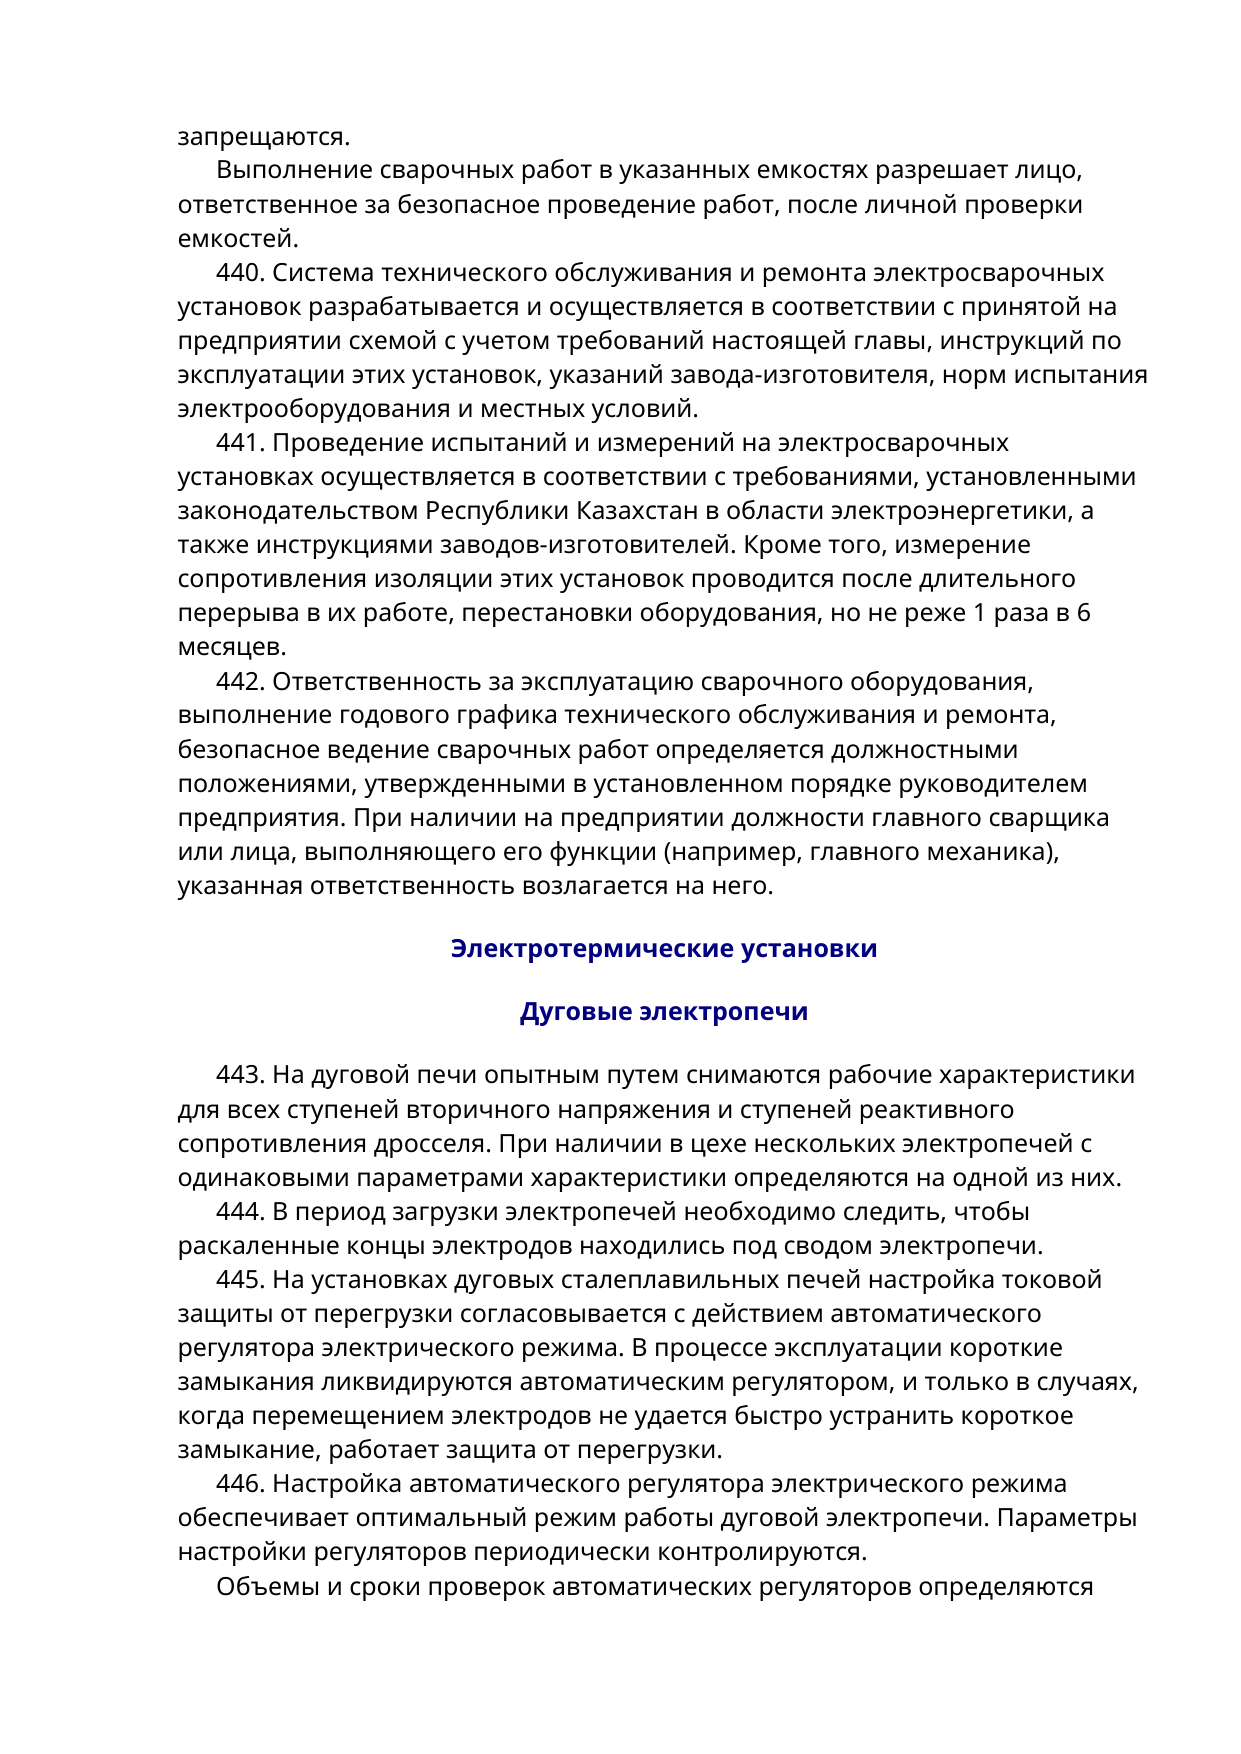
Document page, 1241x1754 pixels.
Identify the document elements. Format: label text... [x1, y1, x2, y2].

text Дуговые электропечи [177, 994, 1152, 1028]
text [177, 118, 1152, 902]
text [177, 1057, 1152, 1602]
text Электротермические установки [177, 931, 1152, 965]
